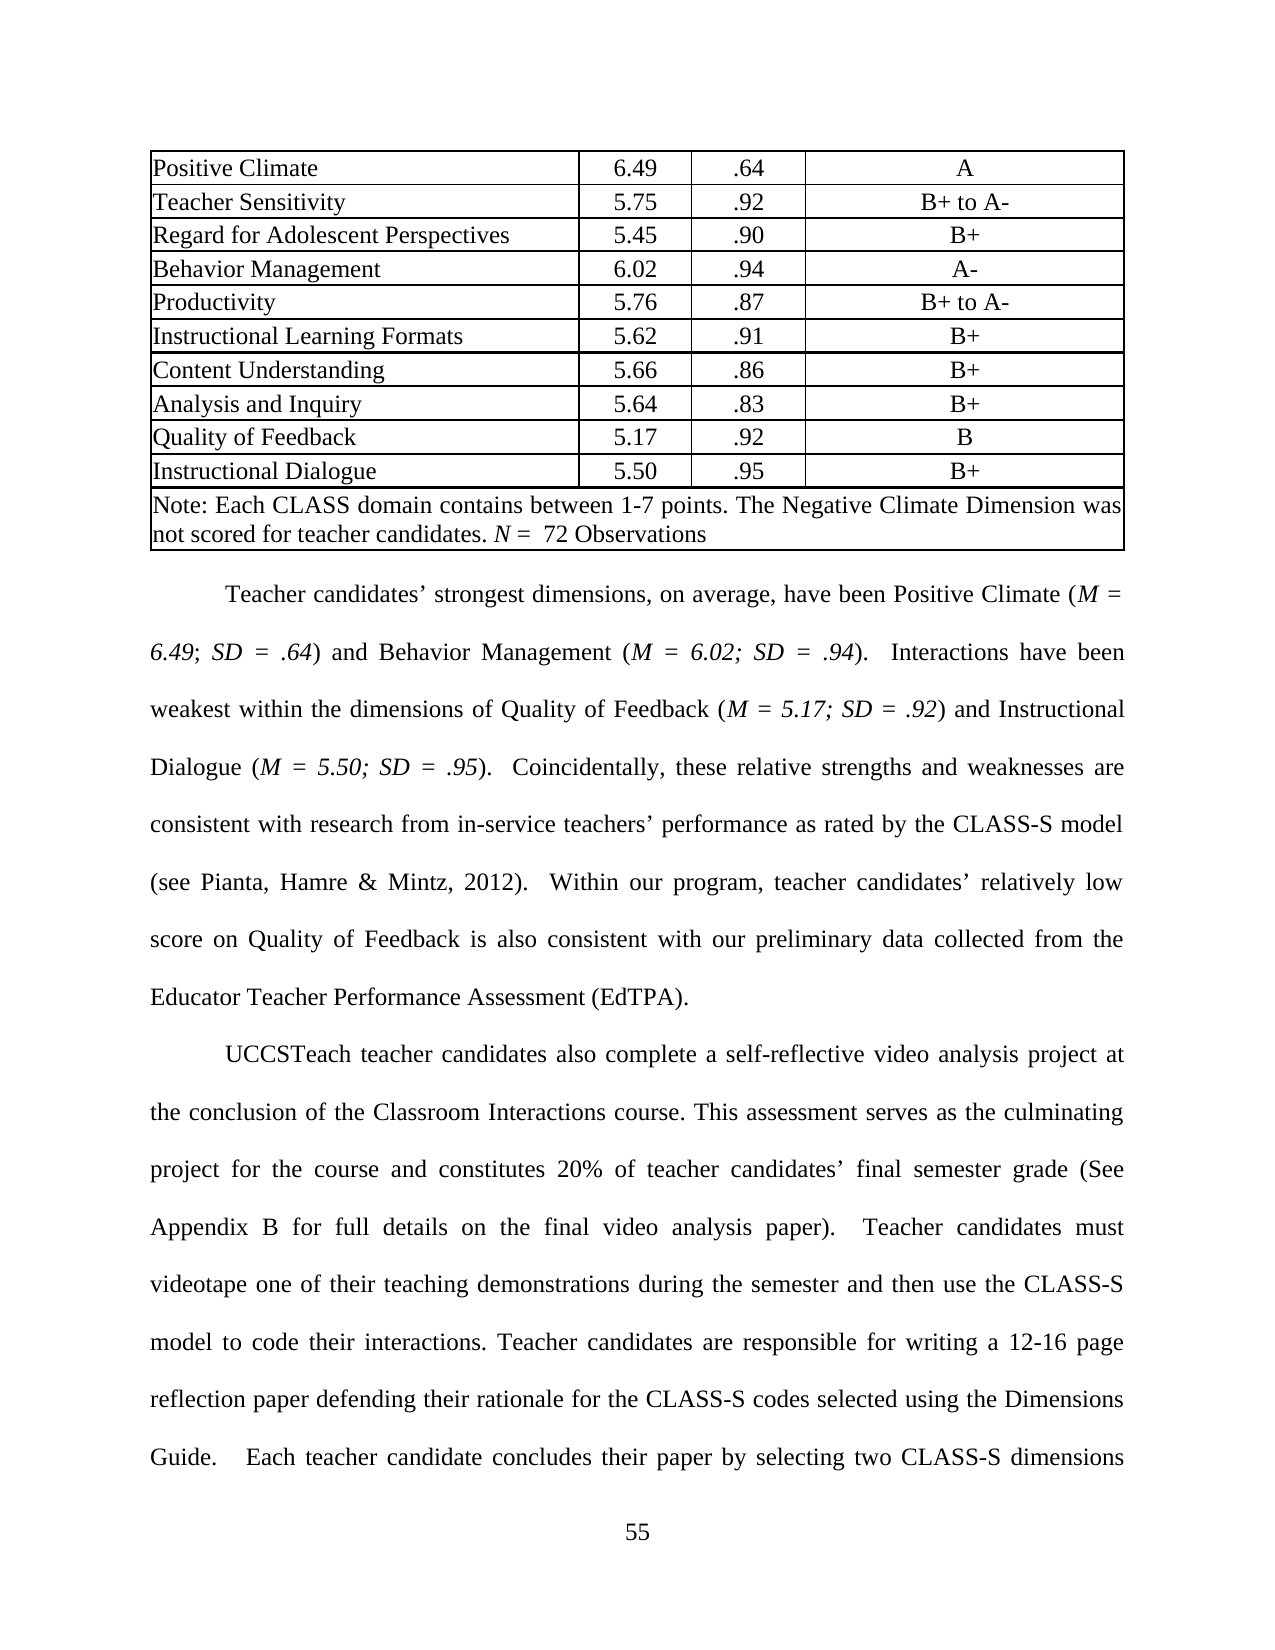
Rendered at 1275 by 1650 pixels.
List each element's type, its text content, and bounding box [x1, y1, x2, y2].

table_cell .64 [692, 152, 805, 184]
table_cell .94 [692, 252, 805, 284]
table_cell 5.17 [580, 421, 691, 453]
table_cell A- [806, 252, 1123, 284]
table_cell B+ [806, 219, 1123, 250]
table_cell B+ [806, 455, 1123, 486]
table_cell B+ [806, 320, 1123, 351]
table_cell 5.76 [580, 286, 691, 318]
table_cell .87 [692, 286, 805, 318]
table_cell .91 [692, 320, 805, 351]
table_cell 5.45 [580, 219, 691, 250]
table_cell .92 [692, 421, 805, 453]
table_cell Positive Climate [152, 152, 578, 184]
table_cell Instructional Dialogue [152, 455, 578, 486]
table_cell A [806, 152, 1123, 184]
table_cell 6.02 [580, 252, 691, 284]
table_cell B+ to A- [806, 185, 1123, 217]
table_cell 5.75 [580, 185, 691, 217]
table_cell B+ [806, 354, 1123, 385]
table_cell .86 [692, 354, 805, 385]
table_cell .83 [692, 387, 805, 419]
table_cell Teacher Sensitivity [152, 185, 578, 217]
table_cell 5.50 [580, 455, 691, 486]
table_cell Behavior Management [152, 252, 578, 284]
text Teacher candidates’ strongest dimensions, on average, have been Positive Climate (M = 6.49; SD = .64) and Behavior Management (M = 6.02; SD = .94). Interactions have been weakest within the dimensions of Quality of Feedback (M = 5.17; SD = .92) and Instructional Dialogue (M = 5.50; SD = .95). Coincidentally, these relative strengths and weaknesses are consistent with research from in-service teachers’ performance as rated by the CLASS-S model (see Pianta, Hamre & Mintz, 2012). Within our program, teacher candidates’ relatively low score on Quality of Feedback is also consistent with our preliminary data collected from the Educator Teacher Performance Assessment (EdTPA). [150, 579, 1125, 1011]
table_cell B [806, 421, 1123, 453]
table_cell 6.49 [580, 152, 691, 184]
table_cell .95 [692, 455, 805, 486]
table_cell 5.66 [580, 354, 691, 385]
table_cell .92 [692, 185, 805, 217]
table_cell Regard for Adolescent Perspectives [152, 219, 578, 250]
table_cell .90 [692, 219, 805, 250]
table_cell 5.62 [580, 320, 691, 351]
table_cell Instructional Learning Formats [152, 320, 578, 351]
table_cell B+ [806, 387, 1123, 419]
table_cell Quality of Feedback [152, 421, 578, 453]
table_cell 5.64 [580, 387, 691, 419]
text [150, 1039, 1125, 1471]
table_cell Productivity [152, 286, 578, 318]
table_cell Note: Each CLASS domain contains between 1-7 points. The Negative Climate Dimension was not scored for teacher candidates. N = 72 Observations [152, 489, 1123, 549]
table_cell Content Understanding [152, 354, 578, 385]
table_cell B+ to A- [806, 286, 1123, 318]
table_cell Analysis and Inquiry [152, 387, 578, 419]
